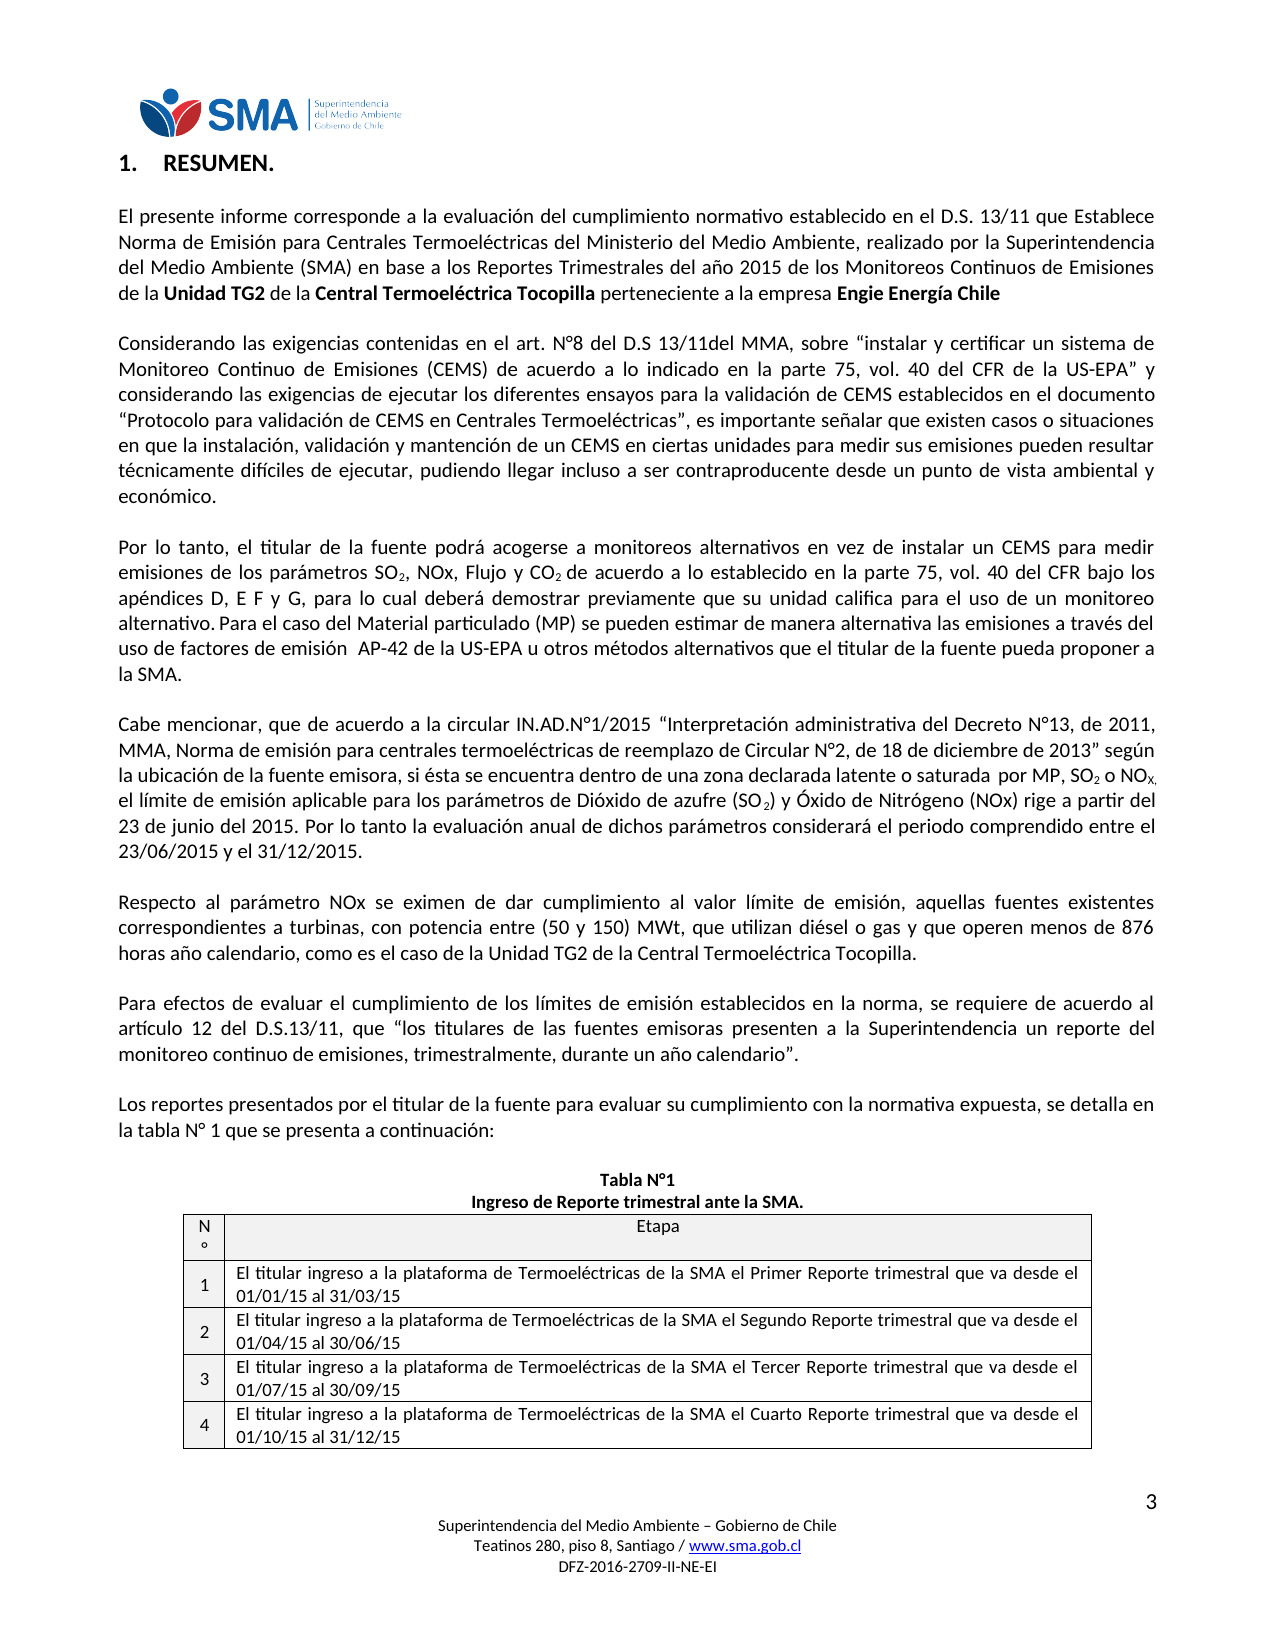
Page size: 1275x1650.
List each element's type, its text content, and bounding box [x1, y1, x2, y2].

table_cell 1 [184, 1261, 224, 1307]
text El presente informe corresponde a la evaluación del cumplimiento normativo establecido en el D.S. 13/11 que Establece Norma de Emisión para Centrales Termoeléctricas del Ministerio del Medio Ambiente, realizado por la Superintendencia del Medio Ambiente (SMA) en base a los Reportes Trimestrales del año 2015 de los Monitoreos Continuos de Emisiones de la Unidad TG2 de la Central Termoeléctrica Tocopilla perteneciente a la empresa Engie Energía Chile [118, 203, 1157, 305]
table_cell 3 [184, 1355, 224, 1401]
text Los reportes presentados por el titular de la fuente para evaluar su cumplimiento con la normativa expuesta, se detalla en la tabla N° 1 que se presenta a continuación: [118, 1091, 1157, 1142]
text Respecto al parámetro NOx se eximen de dar cumplimiento al valor límite de emisión, aquellas fuentes existentes correspondientes a turbinas, con potencia entre (50 y 150) MWt, que utilizan diésel o gas y que operen menos de 876 horas año calendario, como es el caso de la Unidad TG2 de la Central Termoeléctrica Tocopilla. [118, 889, 1157, 965]
table_cell 4 [184, 1402, 224, 1448]
text Por lo tanto, el titular de la fuente podrá acogerse a monitoreos alternativos en vez de instalar un CEMS para medir emisiones de los parámetros SO2, NOx, Flujo y CO2 de acuerdo a lo establecido en la parte 75, vol. 40 del CFR bajo los apéndices D, E F y G, para lo cual deberá demostrar previamente que su unidad califica para el uso de un monitoreo alternativo. Para el caso del Material particulado (MP) se pueden estimar de manera alternativa las emisiones a través del uso de factores de emisión AP-42 de la US-EPA u otros métodos alternativos que el titular de la fuente pueda proponer a la SMA. [118, 534, 1157, 686]
subtitle RESUMEN. [118, 148, 1157, 178]
text Para efectos de evaluar el cumplimiento de los límites de emisión establecidos en la norma, se requiere de acuerdo al artículo 12 del D.S.13/11, que “los titulares de las fuentes emisoras presenten a la Superintendencia un reporte del monitoreo continuo de emisiones, trimestralmente, durante un año calendario”. [118, 990, 1157, 1066]
table_header N° [184, 1215, 224, 1260]
text Cabe mencionar, que de acuerdo a la circular IN.AD.N°1/2015 “Interpretación administrativa del Decreto N°13, de 2011, MMA, Norma de emisión para centrales termoeléctricas de reemplazo de Circular N°2, de 18 de diciembre de 2013” según la ubicación de la fuente emisora, si ésta se encuentra dentro de una zona declarada latente o saturada por MP, SO2 o NOX, el límite de emisión aplicable para los parámetros de Dióxido de azufre (SO2) y Óxido de Nitrógeno (NOx) rige a partir del 23 de junio del 2015. Por lo tanto la evaluación anual de dichos parámetros considerará el periodo comprendido entre el 23/06/2015 y el 31/12/2015. [118, 711, 1157, 864]
table_cell El titular ingreso a la plataforma de Termoeléctricas de la SMA el Cuarto Reporte trimestral que va desde el 01/10/15 al 31/12/15 [225, 1402, 1091, 1448]
table_header Etapa [225, 1215, 1091, 1260]
table_cell El titular ingreso a la plataforma de Termoeléctricas de la SMA el Primer Reporte trimestral que va desde el 01/01/15 al 31/03/15 [225, 1261, 1091, 1307]
picture [118, 73, 416, 148]
text Ingreso de Reporte trimestral ante la SMA. [118, 1191, 1157, 1213]
text Considerando las exigencias contenidas en el art. N°8 del D.S 13/11del MMA, sobre “instalar y certificar un sistema de Monitoreo Continuo de Emisiones (CEMS) de acuerdo a lo indicado en la parte 75, vol. 40 del CFR de la US-EPA” y considerando las exigencias de ejecutar los diferentes ensayos para la validación de CEMS establecidos en el documento “Protocolo para validación de CEMS en Centrales Termoeléctricas”, es importante señalar que existen casos o situaciones en que la instalación, validación y mantención de un CEMS en ciertas unidades para medir sus emisiones pueden resultar técnicamente difíciles de ejecutar, pudiendo llegar incluso a ser contraproducente desde un punto de vista ambiental y económico. [118, 331, 1157, 508]
table_cell 2 [184, 1308, 224, 1354]
table_cell El titular ingreso a la plataforma de Termoeléctricas de la SMA el Segundo Reporte trimestral que va desde el 01/04/15 al 30/06/15 [225, 1308, 1091, 1354]
table_cell El titular ingreso a la plataforma de Termoeléctricas de la SMA el Tercer Reporte trimestral que va desde el 01/07/15 al 30/09/15 [225, 1355, 1091, 1401]
text Tabla N°1 [118, 1168, 1157, 1191]
